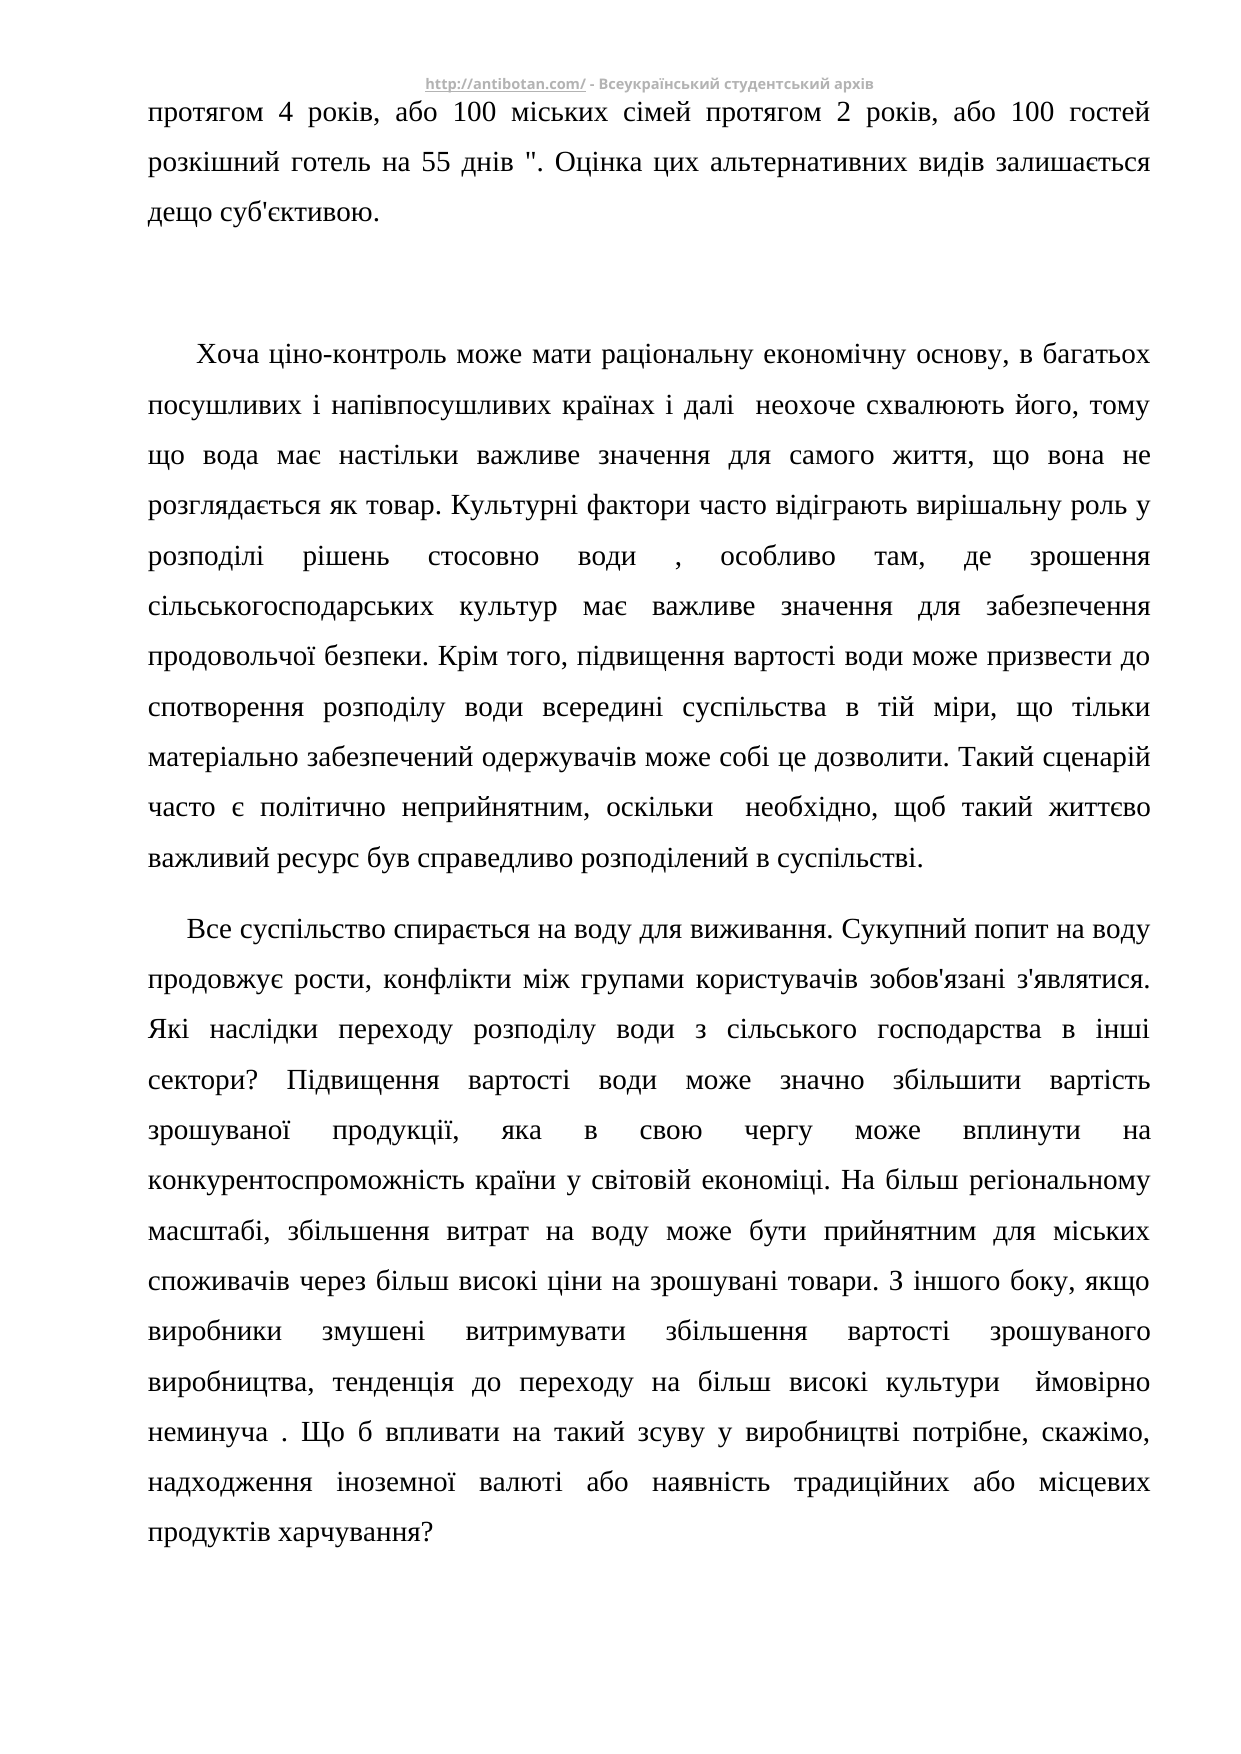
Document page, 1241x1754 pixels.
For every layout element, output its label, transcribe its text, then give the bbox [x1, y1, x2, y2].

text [148, 94, 1152, 228]
text Все суспільство спирається на воду для виживання. Сукупний попит на воду продовжує рости, конфлікти між групами користувачів зобов'язані з'являтися. Які наслідки переходу розподілу води з сільського господарства в інші сектори? Підвищення вартості води може значно збільшити вартість зрошуваної продукції, яка в свою чергу може вплинути на конкурентоспроможність країни у світовій економіці. На більш регіональному масштабі, збільшення витрат на воду може бути прийнятним для міських споживачів через більш високі ціни на зрошувані товари. З іншого боку, якщо виробники змушені витримувати збільшення вартості зрошуваного виробництва, тенденція до переходу на більш високі культури ймовірно неминуча . Що б впливати на такий зсуву у виробництві потрібне, скажімо, надходження іноземної валюті або наявність традиційних або місцевих продуктів харчування? [148, 911, 1152, 1548]
text Хоча ціно-контроль може мати раціональну економічну основу, в багатьох посушливих і напівпосушливих країнах і далі неохоче схвалюють його, тому що вода має настільки важливе значення для самого життя, що вона не розглядається як товар. Культурні фактори часто відіграють вирішальну роль у розподілі рішень стосовно води , особливо там, де зрошення сільськогосподарських культур має важливе значення для забезпечення продовольчої безпеки. Крім того, підвищення вартості води може призвести до спотворення розподілу води всередині суспільства в тій міри, що тільки матеріально забезпечений одержувачів може собі це дозволити. Такий сценарій часто є політично неприйнятним, оскільки необхідно, щоб такий життєво важливий ресурс був справедливо розподілений в суспільстві. [148, 337, 1152, 873]
